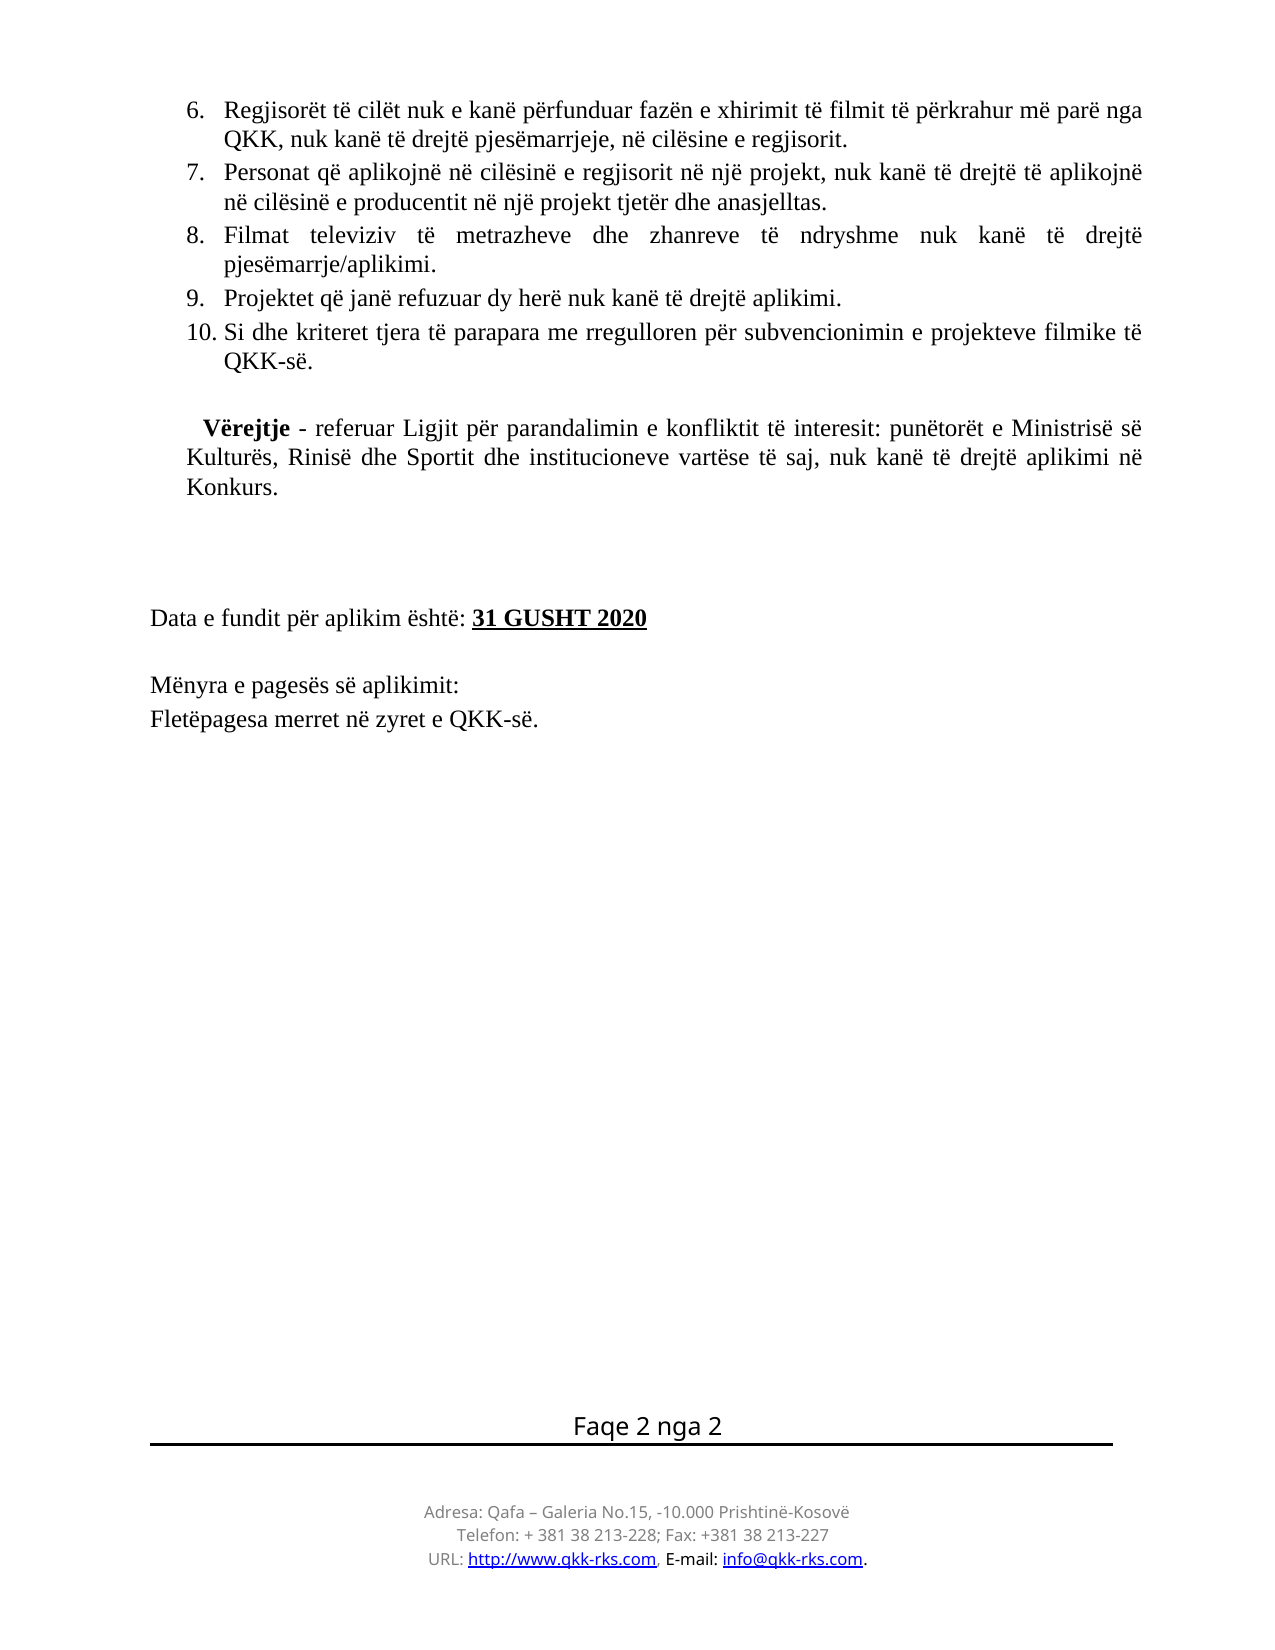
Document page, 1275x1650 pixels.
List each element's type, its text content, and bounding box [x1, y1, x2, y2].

list Si dhe kriteret tjera të parapara me rregulloren për subvencionimin e projekteve filmike të QKK-së. [186, 317, 1144, 375]
text Mënyra e pagesës së aplikimit: [150, 670, 1144, 699]
text Vërejtje - referuar Ligjit për parandalimin e konfliktit të interesit: punëtorët e Ministrisë së Kulturës, Rinisë dhe Sportit dhe institucioneve vartëse të saj, nuk kanë të drejtë aplikimi në Konkurs. [186, 413, 1144, 500]
list Projektet që janë refuzuar dy herë nuk kanë të drejtë aplikimi. [186, 283, 1144, 312]
text Adresa: Qafa – Galeria No.15, -10.000 Prishtinë-Kosovë Telefon: + 381 38 213-228; Fax: +381 38 213-227 [424, 1501, 896, 1547]
list Regjisorët të cilët nuk e kanë përfunduar fazën e xhirimit të filmit të përkrahur më parë nga QKK, nuk kanë të drejtë pjesëmarrjeje, në cilësine e regjisorit. [186, 95, 1144, 153]
text Fletëpagesa merret në zyret e QKK-së. [150, 704, 1144, 733]
text URL: http://www.qkk-rks.com, E-mail: info@qkk-rks.com. [150, 1547, 1145, 1570]
list Filmat televiziv të metrazheve dhe zhanreve të ndryshme nuk kanë të drejtë pjesëmarrje/aplikimi. [186, 220, 1144, 278]
text Faqe 2 nga 2 [150, 1408, 1145, 1442]
list Personat që aplikojnë në cilësinë e regjisorit në një projekt, nuk kanë të drejtë të aplikojnë në cilësinë e producentit në një projekt tjetër dhe anasjelltas. [186, 157, 1144, 216]
text Data e fundit për aplikim është: 31 GUSHT 2020 [150, 603, 1144, 632]
